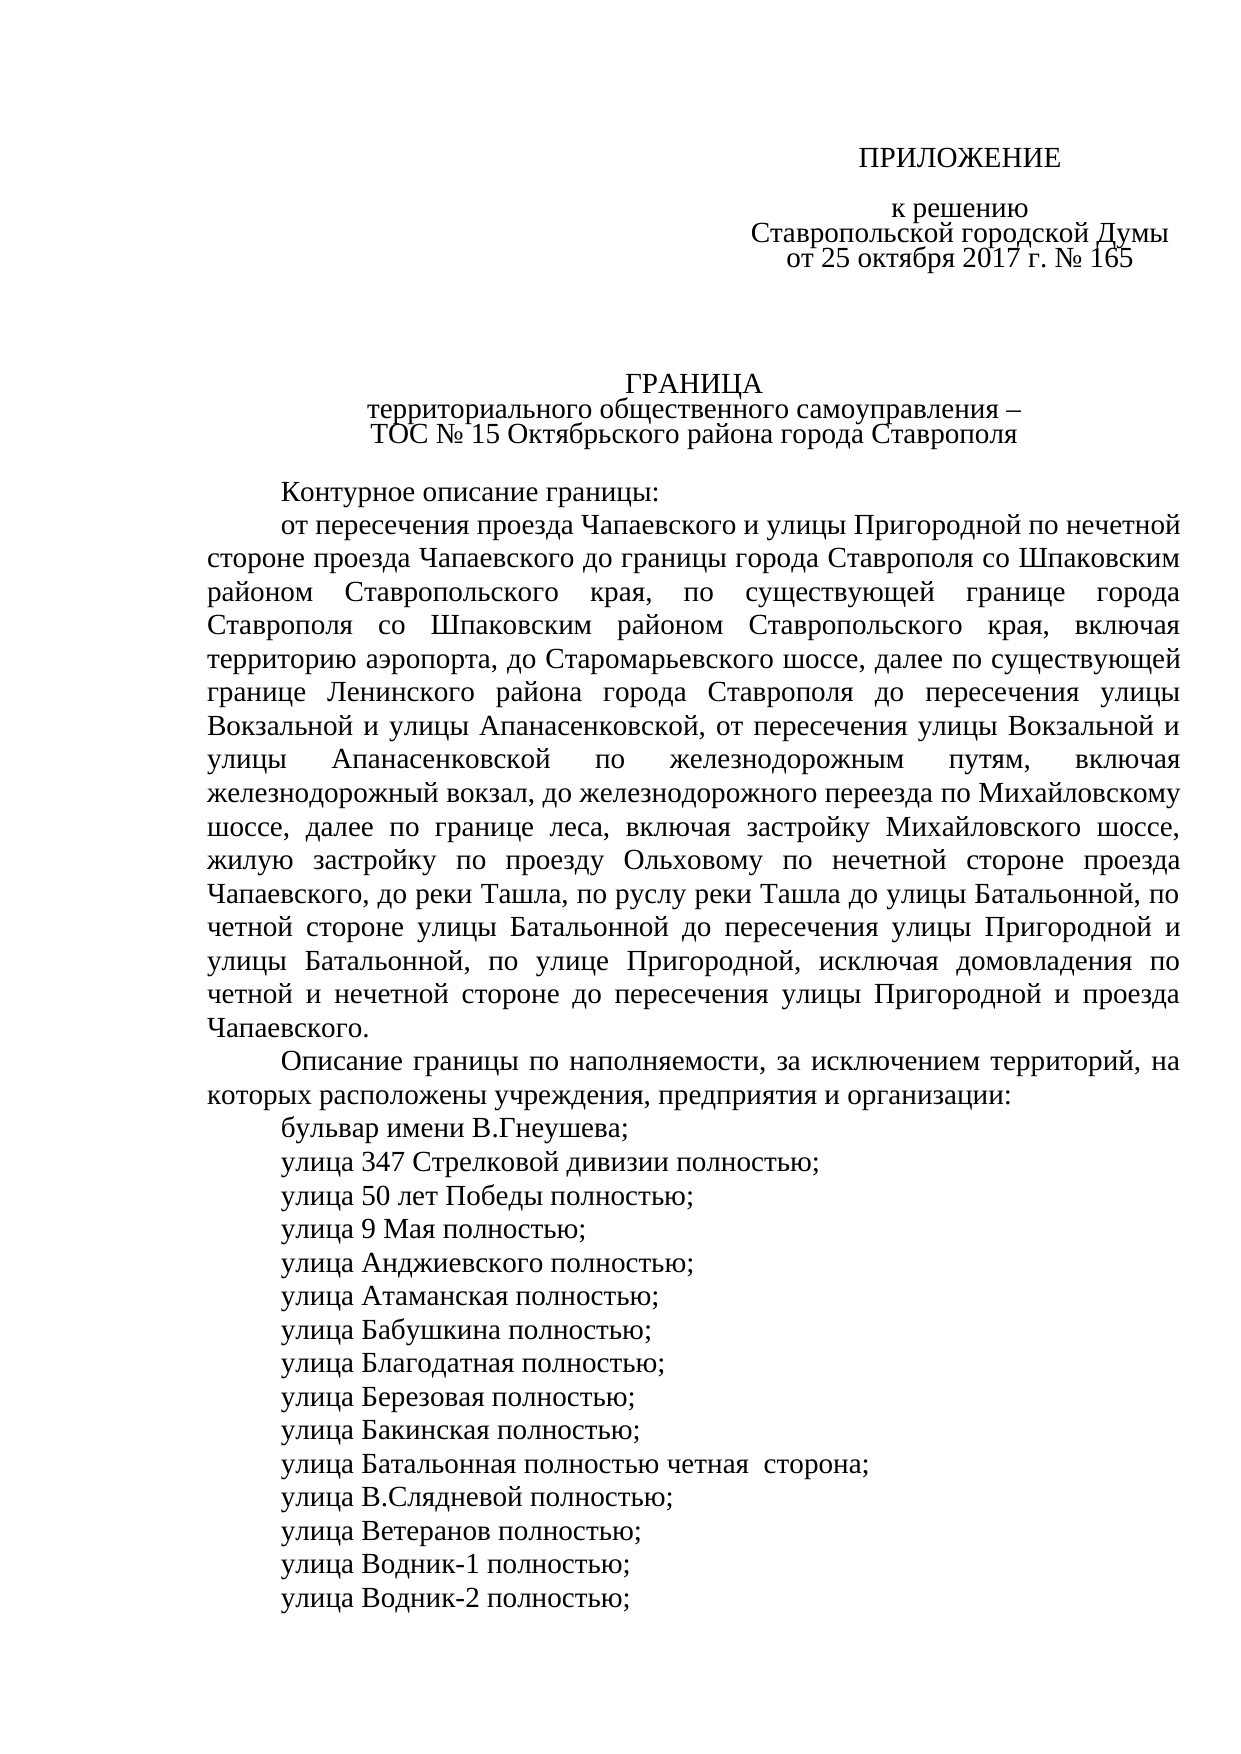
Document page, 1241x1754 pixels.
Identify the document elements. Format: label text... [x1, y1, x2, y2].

text улица Бабушкина полностью; [207, 1312, 1181, 1345]
text улица Водник-1 полностью; [207, 1547, 1181, 1580]
text улица 9 Мая полностью; [207, 1211, 1181, 1245]
text Описание границы по наполняемости, за исключением территорий, на которых расположены учреждения, предприятия и организации: [207, 1043, 1181, 1111]
text улица В.Слядневой полностью; [207, 1479, 1181, 1513]
text улица Бакинская полностью; [207, 1412, 1181, 1446]
text от 25 октября 2017 г. № 165 [738, 248, 1181, 273]
text ГРАНИЦА [207, 373, 1181, 398]
text ПРИЛОЖЕНИЕ [738, 148, 1181, 173]
text улица Анджиевского полностью; [207, 1245, 1181, 1278]
text улица Благодатная полностью; [207, 1345, 1181, 1379]
text улица Водник-2 полностью; [207, 1580, 1181, 1614]
text улица Атаманская полностью; [207, 1278, 1181, 1312]
text улица Ветеранов полностью; [207, 1513, 1181, 1547]
text от пересечения проезда Чапаевского и улицы Пригородной по нечетной стороне проезда Чапаевского до границы города Ставрополя со Шпаковским районом Ставропольского края, по существующей границе города Ставрополя со Шпаковским районом Ставропольского края, включая территорию аэропорта, до Старомарьевского шоссе, далее по существующей границе Ленинского района города Ставрополя до пересечения улицы Вокзальной и улицы Апанасенковской, от пересечения улицы Вокзальной и улицы Апанасенковской по железнодорожным путям, включая железнодорожный вокзал, до железнодорожного переезда по Михайловскому шоссе, далее по границе леса, включая застройку Михайловского шоссе, жилую застройку по проезду Ольховому по нечетной стороне проезда Чапаевского, до реки Ташла, по руслу реки Ташла до улицы Батальонной, по четной стороне улицы Батальонной до пересечения улицы Пригородной и улицы Батальонной, по улице Пригородной, исключая домовладения по четной и нечетной стороне до пересечения улицы Пригородной и проезда Чапаевского. [207, 507, 1181, 1043]
text Ставропольской городской Думы [738, 223, 1103, 248]
text улица 347 Стрелковой дивизии полностью; [207, 1144, 1181, 1178]
text улица Березовая полностью; [207, 1379, 1181, 1412]
text бульвар имени В.Гнеушева; [207, 1111, 1181, 1144]
text к решению [738, 198, 1181, 223]
text территориального общественного самоуправления – [207, 398, 1181, 423]
text улица 50 лет Победы полностью; [207, 1178, 1181, 1211]
text ТОС № 15 Октябрьского района города Ставрополя [207, 423, 1181, 448]
text улица Батальонная полностью четная сторона; [207, 1446, 1181, 1479]
text Контурное описание границы: [207, 482, 1181, 507]
